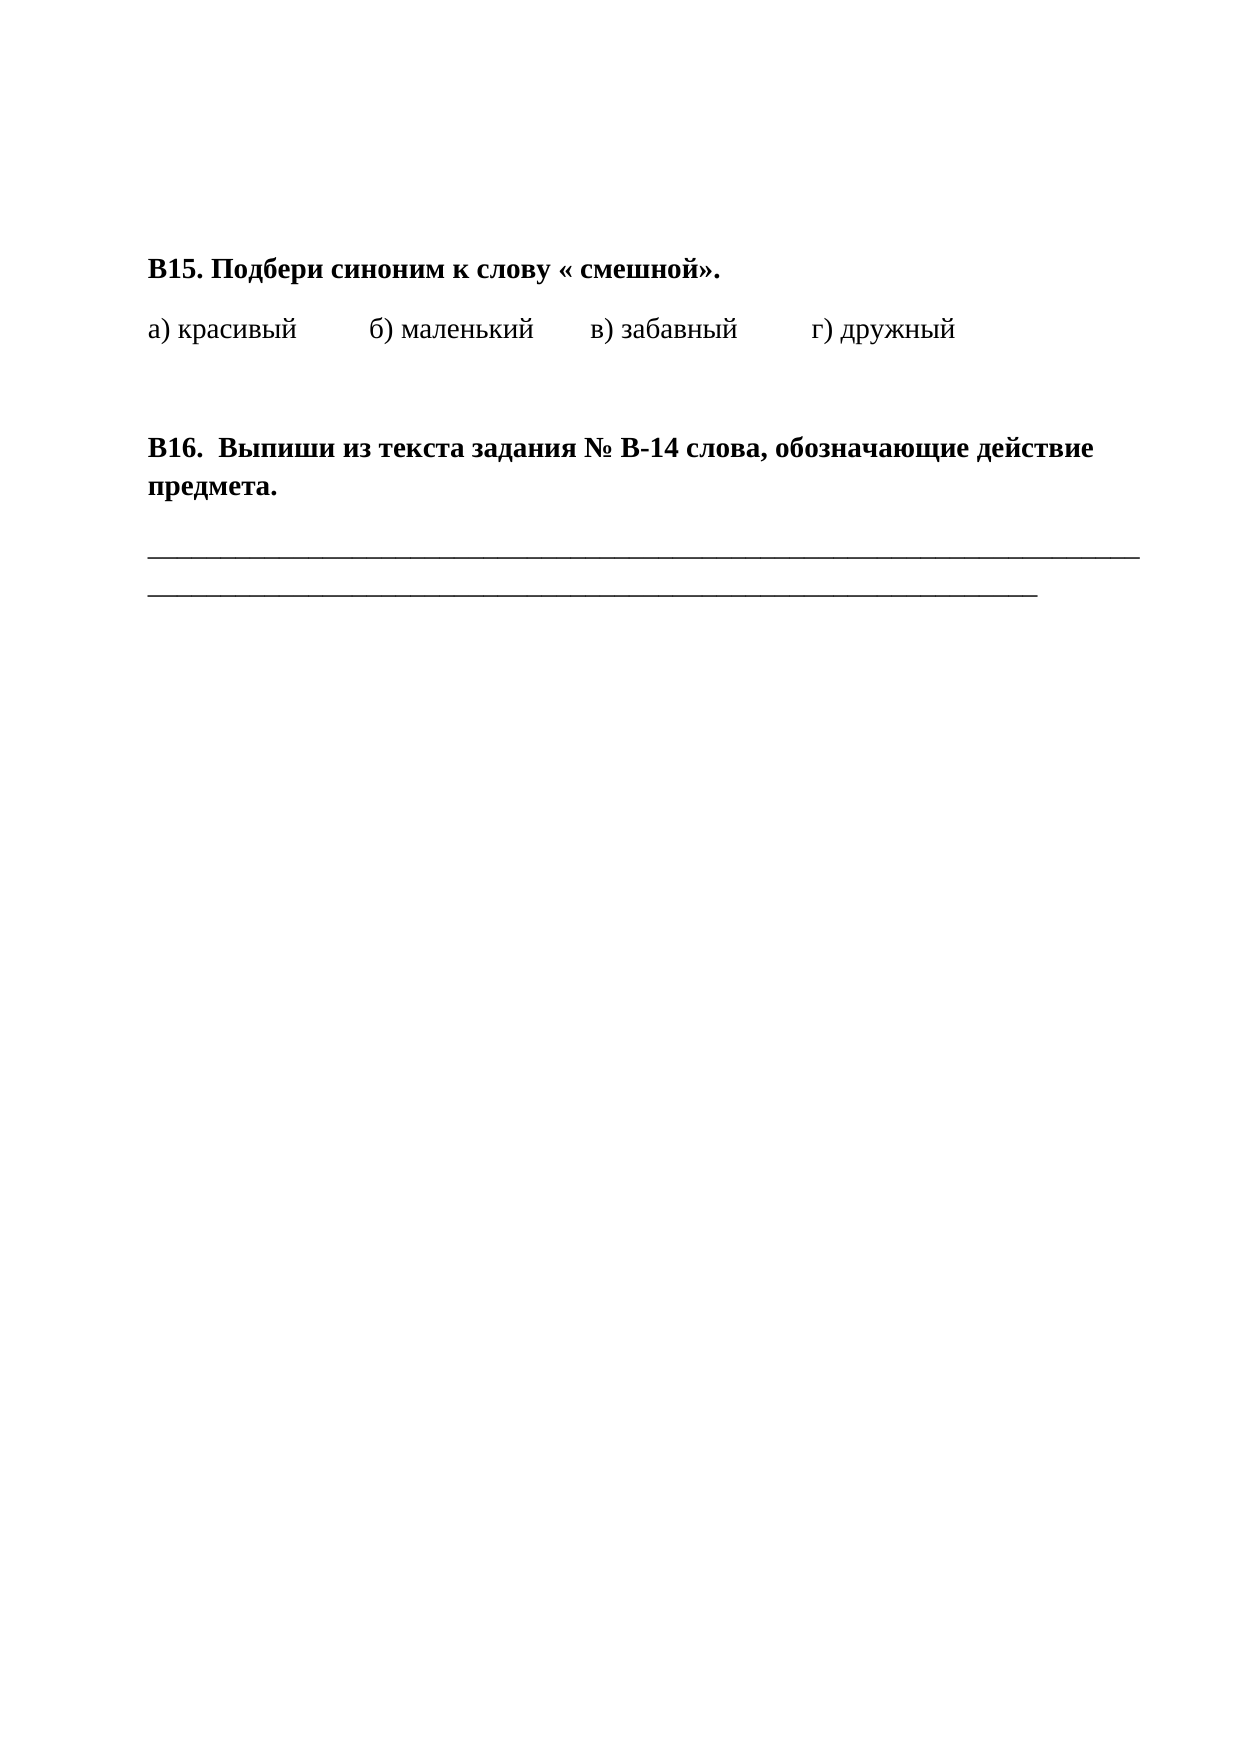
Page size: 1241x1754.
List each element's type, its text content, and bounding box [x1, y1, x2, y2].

text а) красивый б) маленький в) забавный г) дружный [148, 311, 1152, 344]
text _________________________________________________________________________________________________________________________________ [148, 528, 1152, 600]
text В15. Подбери синоним к слову « смешной». [148, 252, 1152, 285]
text В16. Выпиши из текста задания № В-14 слова, обозначающие действие предмета. [148, 430, 1152, 502]
